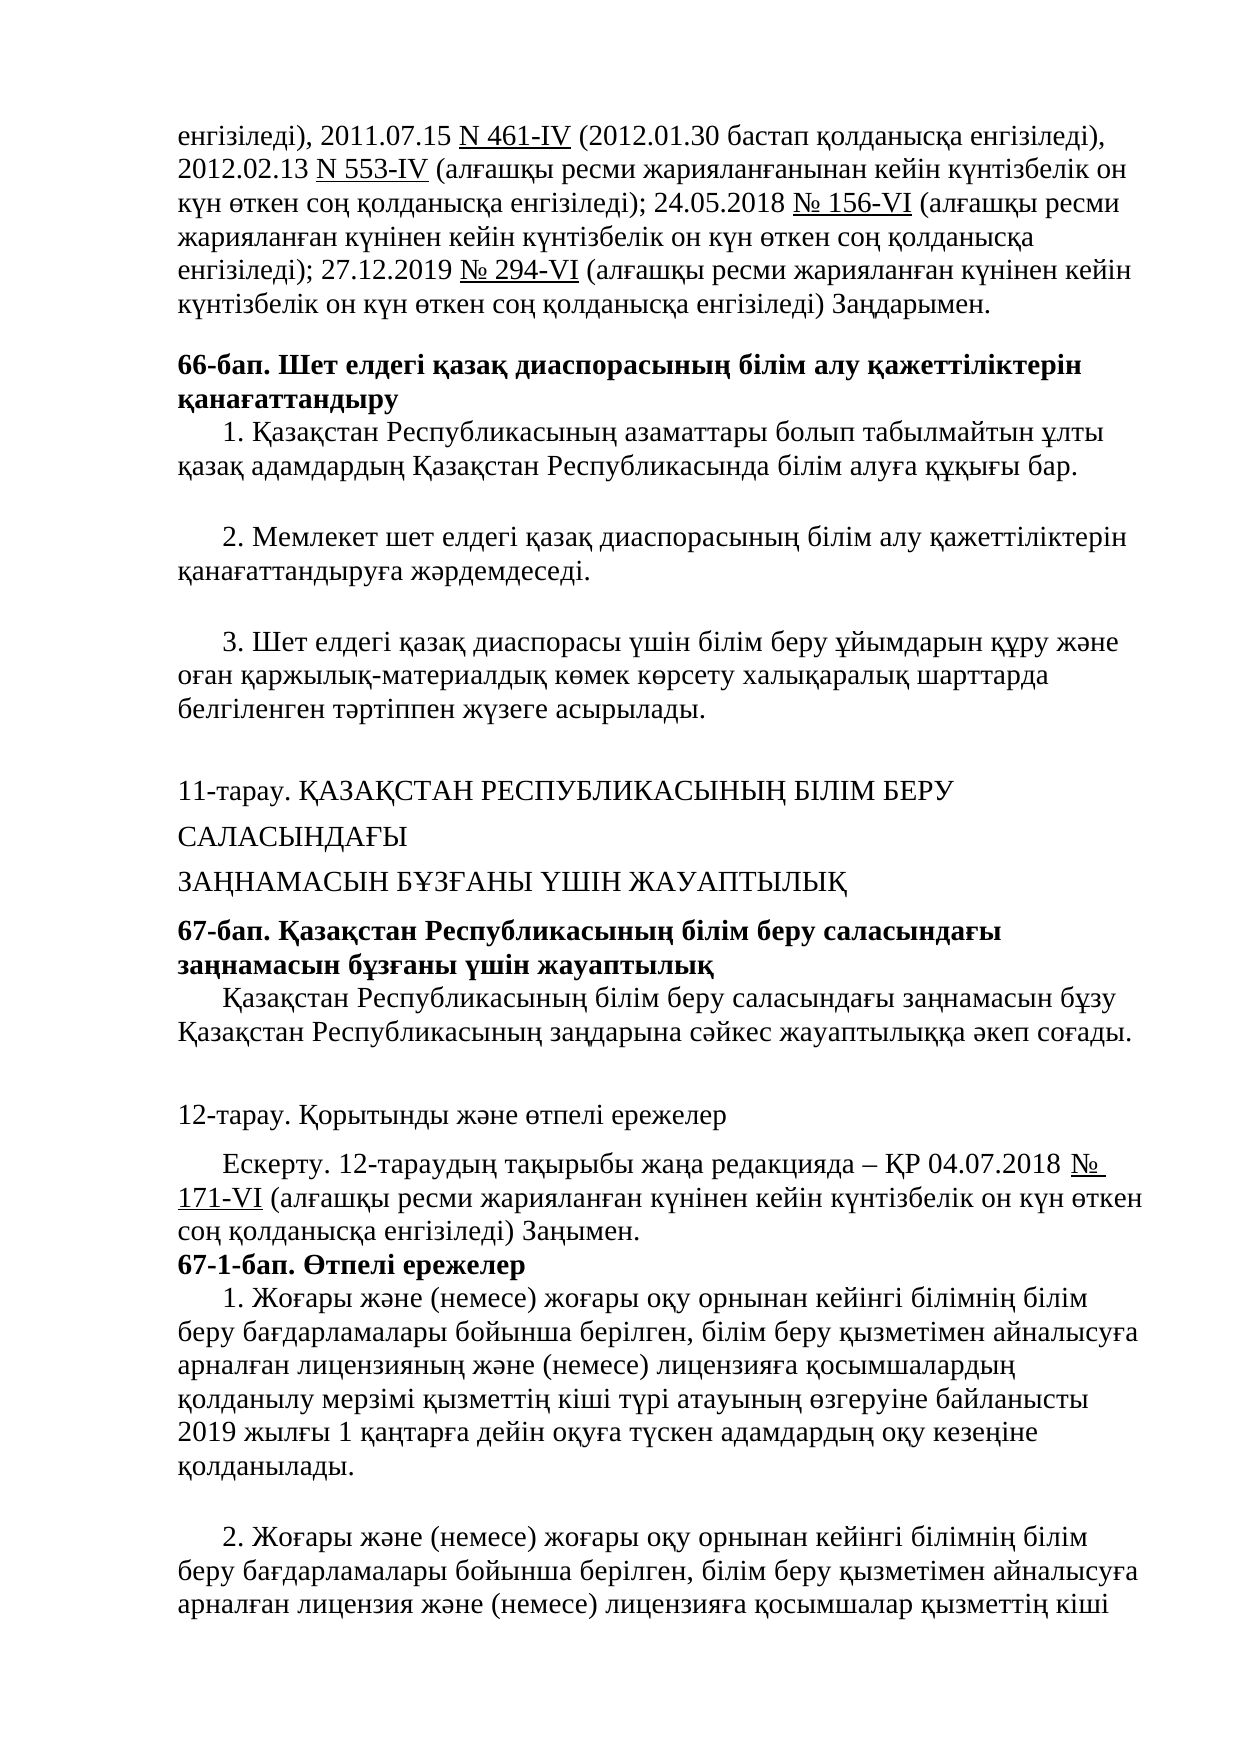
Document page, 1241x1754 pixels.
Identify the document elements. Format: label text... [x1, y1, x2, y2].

text 3. Шет елдегі қазақ диаспорасы үшін білім беру ұйымдарын құру және оған қаржылық-материалдық көмек көрсету халықаралық шарттарда белгіленген тәртіппен жүзеге асырылады. [177, 624, 1152, 724]
text 67-1-бап. Өтпелі ережелер [177, 1247, 1152, 1280]
text 66-бап. Шет елдегі қазақ диаспорасының білім алу қажеттіліктерін қанағаттандыру [177, 347, 1152, 414]
text Ескерту. 12-тараудың тақырыбы жаңа редакцияда – ҚР 04.07.2018 № 171-VІ (алғашқы ресми жарияланған күнінен кейін күнтізбелік он күн өткен соң қолданысқа енгізіледі) Заңымен. [177, 1146, 1152, 1247]
text 67-бап. Қазақстан Республикасының білім беру саласындағы заңнамасын бұзғаны үшін жауаптылық [177, 913, 1152, 981]
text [177, 1519, 1152, 1620]
text 1. Жоғары және (немесе) жоғары оқу орнынан кейінгі білімнің білім беру бағдарламалары бойынша берілген, білім беру қызметімен айналысуға арналған лицензияның және (немесе) лицензияға қосымшалардың қолданылу мерзімі қызметтің кіші түрі атауының өзгеруіне байланысты 2019 жылғы 1 қаңтарға дейін оқуға түскен адамдардың оқу кезеңіне қолданылады. [177, 1280, 1152, 1482]
text 1. Қазақстан Республикасының азаматтары болып табылмайтын ұлты қазақ адамдардың Қазақстан Республикасында білім алуға құқығы бар. [177, 414, 1152, 482]
text 11-тарау. ҚАЗАҚСТАН РЕСПУБЛИКАСЫНЫҢ БІЛІМ БЕРУ САЛАСЫНДАҒЫ ЗАҢНАМАСЫН БҰЗҒАНЫ ҮШІН ЖАУАПТЫЛЫҚ [177, 762, 1152, 898]
text 12-тарау. Қорытынды және өтпелі ережелер [177, 1085, 1152, 1130]
text Қазақстан Республикасының білім беру саласындағы заңнамасын бұзу Қазақстан Республикасының заңдарына сәйкес жауаптылыққа әкеп соғады. [177, 981, 1152, 1048]
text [177, 118, 1152, 347]
text 2. Мемлекет шет елдегі қазақ диаспорасының білім алу қажеттіліктерін қанағаттандыруға жәрдемдеседі. [177, 519, 1152, 586]
